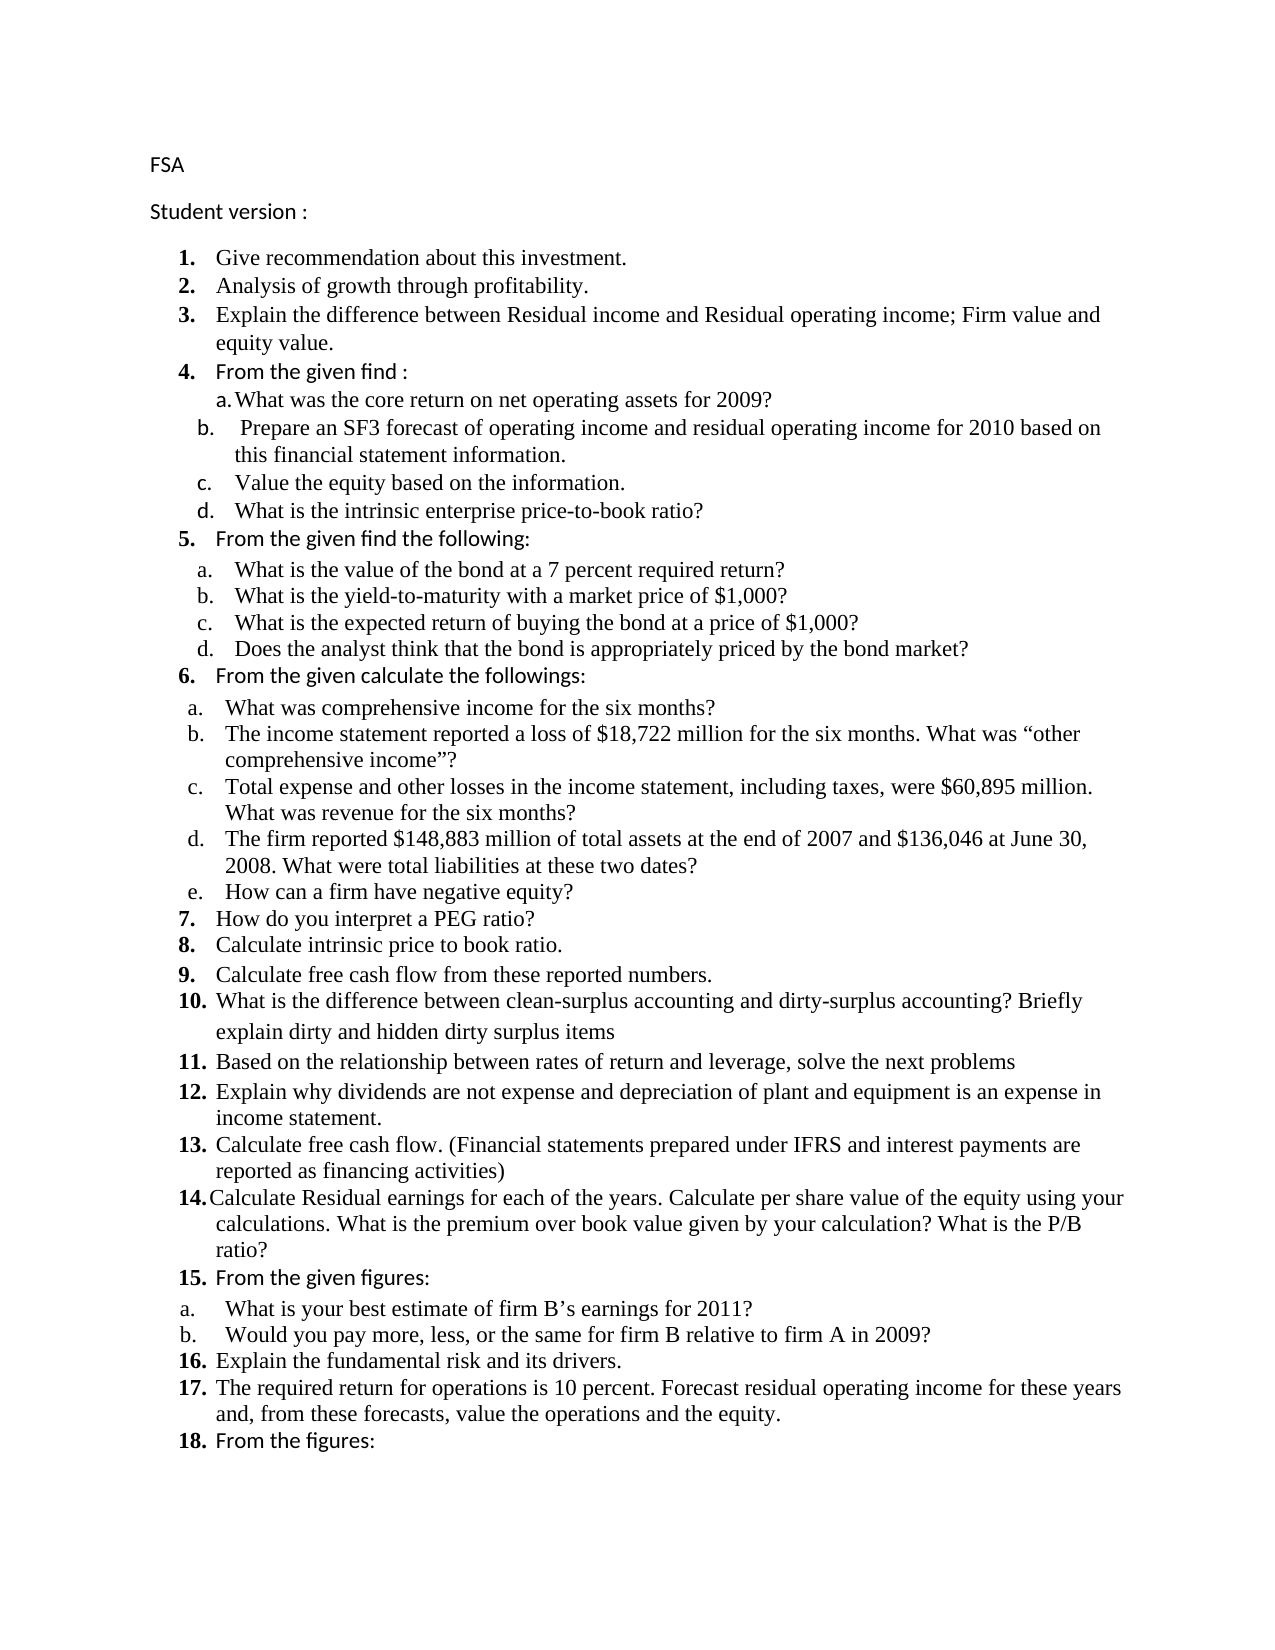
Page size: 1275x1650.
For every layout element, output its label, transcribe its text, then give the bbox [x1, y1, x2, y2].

list From the given find : [178, 357, 1125, 386]
list What was the core return on net operating assets for 2009? [216, 386, 1125, 413]
list Calculate Residual earnings for each of the years. Calculate per share value of the equity using your calculations. What is the premium over book value given by your calculation? What is the P/B ratio? [178, 1183, 1125, 1263]
list Give recommendation about this investment. [178, 244, 1125, 270]
list What is your best estimate of firm B’s earnings for 2011? [179, 1295, 1125, 1321]
list What is the expected return of buying the bond at a price of $1,000? [197, 609, 1125, 635]
text Student version : [150, 197, 1125, 225]
list Analysis of growth through profitability. [178, 272, 1125, 298]
list Explain why dividends are not expense and depreciation of plant and equipment is an expense in income statement. [178, 1078, 1125, 1131]
list Calculate free cash flow from these reported numbers. [178, 961, 1125, 987]
list From the given find the following: [178, 524, 1125, 552]
list What is the value of the bond at a 7 percent required return? [197, 556, 1125, 582]
list The income statement reported a loss of $18,722 million for the six months. What was “other comprehensive income”? [187, 720, 1125, 773]
list The required return for operations is 10 percent. Forecast residual operating income for these years and, from these forecasts, value the operations and the equity. [178, 1374, 1125, 1427]
list What is the intrinsic enterprise price-to-book ratio? [197, 496, 1125, 524]
list How can a firm have negative equity? [187, 878, 1125, 904]
list Based on the relationship between rates of return and leverage, solve the next problems [178, 1048, 1125, 1074]
list From the given figures: [178, 1263, 1125, 1291]
list Explain the fundamental risk and its drivers. [178, 1347, 1125, 1374]
list What is the difference between clean-surplus accounting and dirty-surplus accounting? Briefly explain dirty and hidden dirty surplus items [178, 987, 1125, 1044]
list Prepare an SF3 forecast of operating income and residual operating income for 2010 based on this financial statement information. [197, 413, 1125, 468]
list Would you pay more, less, or the same for firm B relative to firm A in 2009? [179, 1321, 1125, 1347]
list What was comprehensive income for the six months? [187, 694, 1125, 720]
list Does the analyst think that the bond is appropriately priced by the bond market? [197, 635, 1125, 662]
list Calculate intrinsic price to book ratio. [178, 931, 1125, 957]
list From the figures: [178, 1427, 1125, 1454]
list Explain the difference between Residual income and Residual operating income; Firm value and equity value. [178, 301, 1125, 355]
list From the given calculate the followings: [178, 662, 1125, 689]
list The firm reported $148,883 million of total assets at the end of 2007 and $136,046 at June 30, 2008. What were total liabilities at these two dates? [187, 826, 1125, 878]
list Total expense and other losses in the income statement, including taxes, were $60,895 million. What was revenue for the six months? [187, 773, 1125, 826]
list What is the yield-to-maturity with a market price of $1,000? [197, 582, 1125, 609]
list Calculate free cash flow. (Financial statements prepared under IFRS and interest payments are reported as financing activities) [178, 1131, 1125, 1183]
list How do you interpret a PEG ratio? [178, 904, 1125, 931]
list Value the equity based on the information. [197, 468, 1125, 496]
text FSA [150, 150, 1125, 178]
